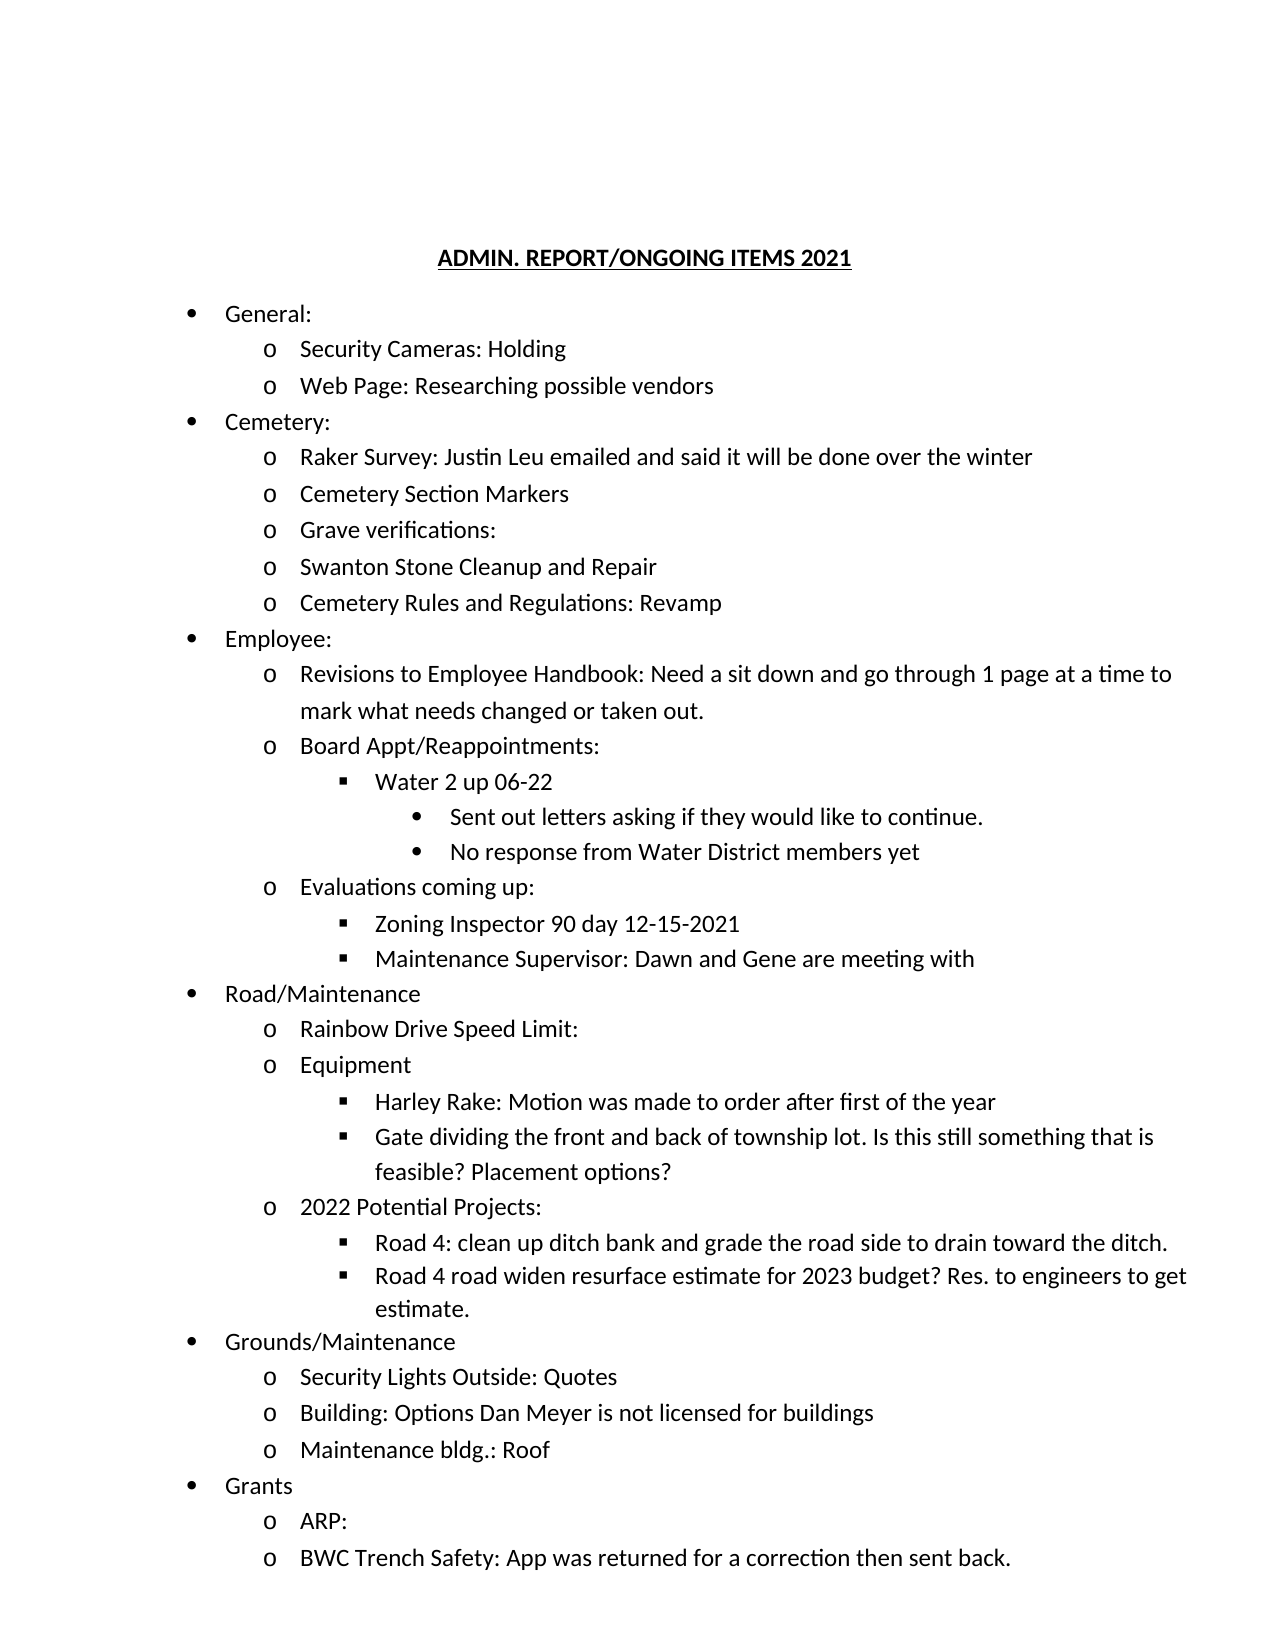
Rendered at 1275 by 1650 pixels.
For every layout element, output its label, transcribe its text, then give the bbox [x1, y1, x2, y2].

list Road 4 road widen resurface estimate for 2023 budget? Res. to engineers to get estimate. [337, 1260, 1200, 1323]
list Cemetery: [187, 406, 1200, 437]
list 2022 Potential Projects: [262, 1191, 1200, 1222]
list Maintenance bldg.: Roof [262, 1434, 1200, 1466]
text ADMIN. REPORT/ONGOING ITEMS 2021 [75, 242, 1200, 273]
list Road 4: clean up ditch bank and grade the road side to drain toward the ditch. [337, 1227, 1200, 1258]
list Water 2 up 06-22 [337, 766, 1200, 797]
list Equipment [262, 1049, 1200, 1081]
list Board Appt/Reappointments: [262, 730, 1200, 762]
list Zoning Inspector 90 day 12-15-2021 [337, 908, 1200, 938]
list Sent out letters asking if they would like to continue. [412, 801, 1200, 832]
list Swanton Stone Cleanup and Repair [262, 551, 1200, 582]
list No response from Water District members yet [412, 836, 1200, 867]
list Evaluations coming up: [262, 871, 1200, 903]
list Web Page: Researching possible vendors [262, 370, 1200, 402]
list Grounds/Maintenance [187, 1326, 1200, 1356]
list Revisions to Employee Handbook: Need a sit down and go through 1 page at a time to mark what needs changed or taken out. [262, 658, 1200, 725]
list Harley Rake: Motion was made to order after first of the year [337, 1086, 1200, 1116]
list BWC Trench Safety: App was returned for a correction then sent back. [262, 1542, 1200, 1573]
list Gate dividing the front and back of township lot. Is this still something that is feasible? Placement options? [337, 1121, 1200, 1186]
list Building: Options Dan Meyer is not licensed for buildings [262, 1397, 1200, 1429]
list Cemetery Section Markers [262, 478, 1200, 509]
list General: [187, 298, 1200, 329]
list Raker Survey: Justin Leu emailed and said it will be done over the winter [262, 441, 1200, 473]
list Grave verifications: [262, 514, 1200, 546]
list Security Cameras: Holding [262, 333, 1200, 365]
list ARP: [262, 1505, 1200, 1537]
list Employee: [187, 623, 1200, 654]
list Cemetery Rules and Regulations: Revamp [262, 587, 1200, 619]
list Rainbow Drive Speed Limit: [262, 1013, 1200, 1044]
list Security Lights Outside: Quotes [262, 1361, 1200, 1393]
list Maintenance Supervisor: Dawn and Gene are meeting with [337, 943, 1200, 973]
list Road/Maintenance [187, 978, 1200, 1008]
list Grants [187, 1470, 1200, 1501]
